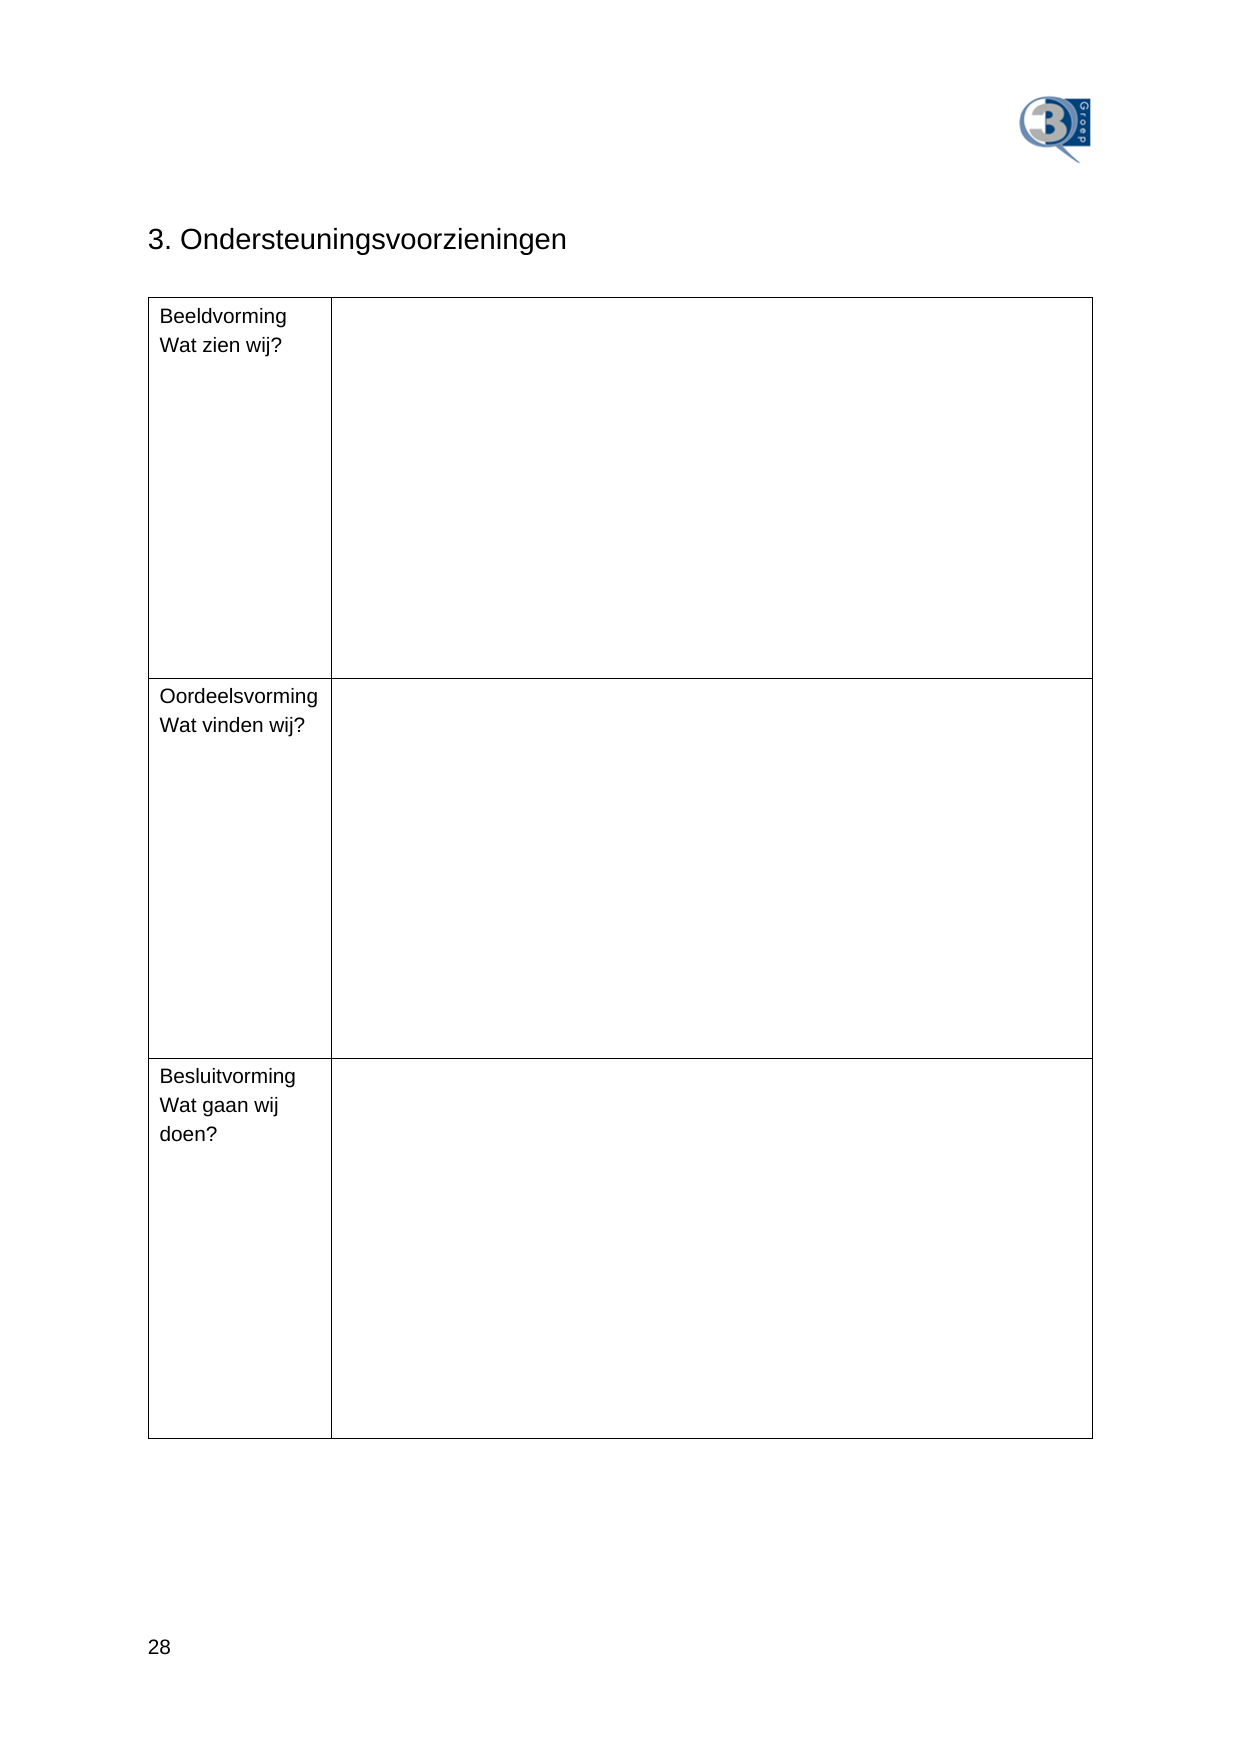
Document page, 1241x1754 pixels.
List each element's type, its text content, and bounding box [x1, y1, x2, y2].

table_cell Oordeelsvorming Wat vinden wij? [149, 679, 331, 1058]
table_cell [332, 679, 1092, 1058]
picture [1018, 94, 1093, 165]
text 3. Ondersteuningsvoorzieningen [148, 222, 1093, 256]
table_cell [332, 1059, 1092, 1438]
table_header [332, 298, 1092, 677]
table_cell Besluitvorming Wat gaan wij doen? [149, 1059, 331, 1438]
table_header Beeldvorming Wat zien wij? [149, 298, 331, 677]
